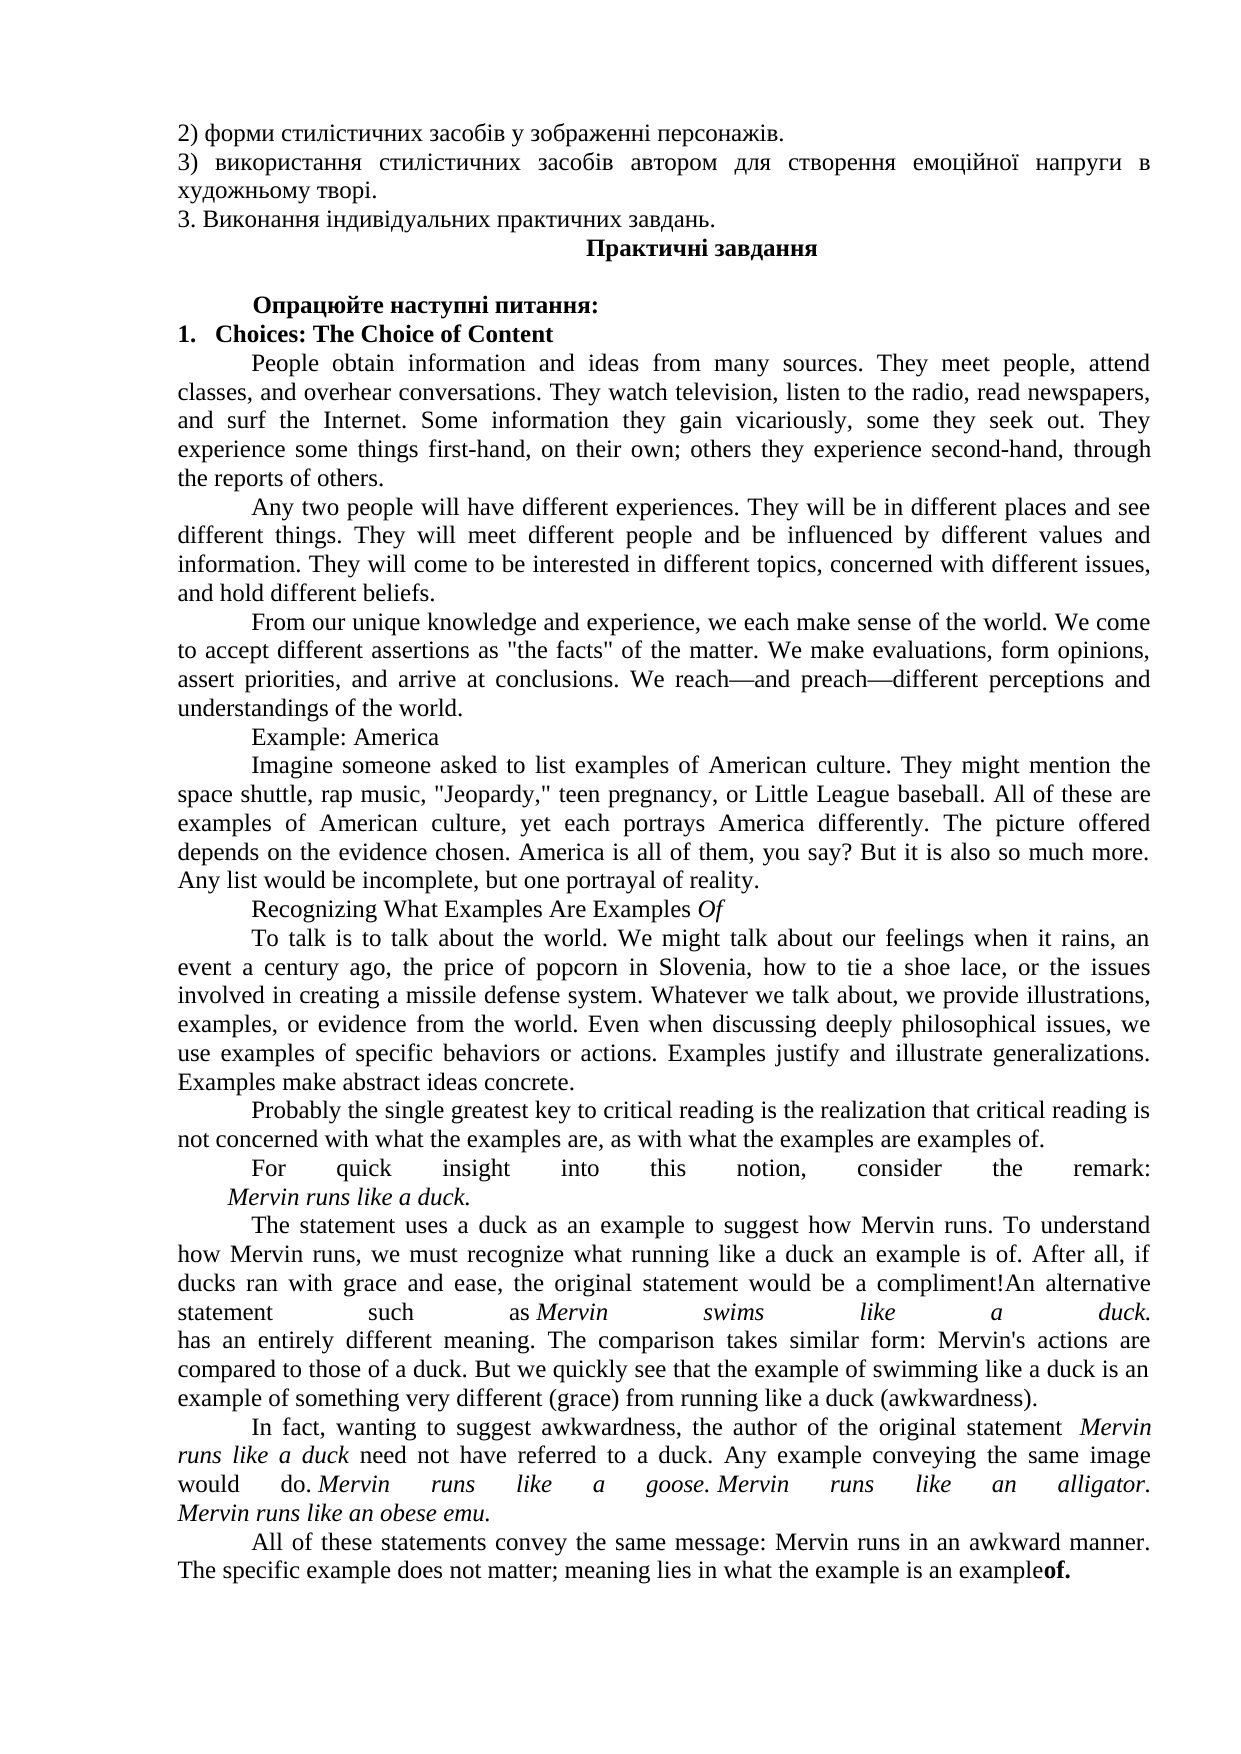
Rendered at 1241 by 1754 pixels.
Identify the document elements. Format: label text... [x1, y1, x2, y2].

text To talk is to talk about the world. We might talk about our feelings when it rains, an event a century ago, the price of popcorn in Slovenia, how to tie a shoe lace, or the issues involved in creating a missile defense system. Whatever we talk about, we provide illustrations, examples, or evidence from the world. Even when discussing deeply philosophical issues, we use examples of specific behaviors or actions. Examples justify and illustrate generalizations. Examples make abstract ideas concrete. [177, 923, 1152, 1096]
text The statement uses a duck as an example to suggest how Mervin runs. To understand how Mervin runs, we must recognize what running like a duck an example is of. After all, if ducks ran with grace and ease, the original statement would be a compliment!An alternative statement such as Mervin swims like a duck. has an entirely different meaning. The comparison takes similar form: Mervin's actions are compared to those of a duck. But we quickly see that the example of swimming like a duck is an example of something very different (grace) from running like a duck (awkwardness). [177, 1211, 1152, 1412]
text In fact, wanting to suggest awkwardness, the author of the original statement Mervin runs like a duck need not have referred to a duck. Any example conveying the same image would do. Mervin runs like a goose. Mervin runs like an alligator. Mervin runs like an obese emu. [177, 1412, 1152, 1527]
subtitle Recognizing What Examples Are Examples Of [177, 894, 1152, 923]
list Практичні завдання [252, 233, 1152, 262]
subtitle Choices: The Choice of Content [177, 319, 1152, 348]
text For quick insight into this notion, consider the remark: Mervin runs like a duck. [177, 1153, 1152, 1211]
text 2) форми стилістичних засобів у зображенні персонажів. [177, 118, 1152, 147]
text 3. Виконання індивідуальних практичних завдань. [177, 204, 1152, 233]
text Imagine someone asked to list examples of American culture. They might mention the space shuttle, rap music, "Jeopardy," teen pregnancy, or Little League baseball. All of these are examples of American culture, yet each portrays America differently. The picture offered depends on the evidence chosen. America is all of them, you say? But it is also so much more. Any list would be incomplete, but one portrayal of reality. [177, 751, 1152, 894]
text Probably the single greatest key to critical reading is the realization that critical reading is not concerned with what the examples are, as with what the examples are examples of. [177, 1096, 1152, 1153]
text Any two people will have different experiences. They will be in different places and see different things. They will meet different people and be influenced by different values and information. They will come to be interested in different topics, concerned with different issues, and hold different beliefs. [177, 492, 1152, 607]
subtitle Example: America [177, 722, 1152, 751]
text From our unique knowledge and experience, we each make sense of the world. We come to accept different assertions as "the facts" of the matter. We make evaluations, form opinions, assert priorities, and arrive at conclusions. We reach—and preach—different perceptions and understandings of the world. [177, 607, 1152, 722]
list Опрацюйте наступні питання: [252, 291, 1152, 319]
text 3) використання стилістичних засобів автором для створення емоційної напруги в художньому творі. [177, 147, 1152, 204]
text People obtain information and ideas from many sources. They meet people, attend classes, and overhear conversations. They watch television, listen to the radio, read newspapers, and surf the Internet. Some information they gain vicariously, some they seek out. They experience some things first-hand, on their own; others they experience second-hand, through the reports of others. [177, 348, 1152, 492]
text All of these statements convey the same message: Mervin runs in an awkward manner. The specific example does not matter; meaning lies in what the example is an exampleof. [177, 1527, 1152, 1584]
